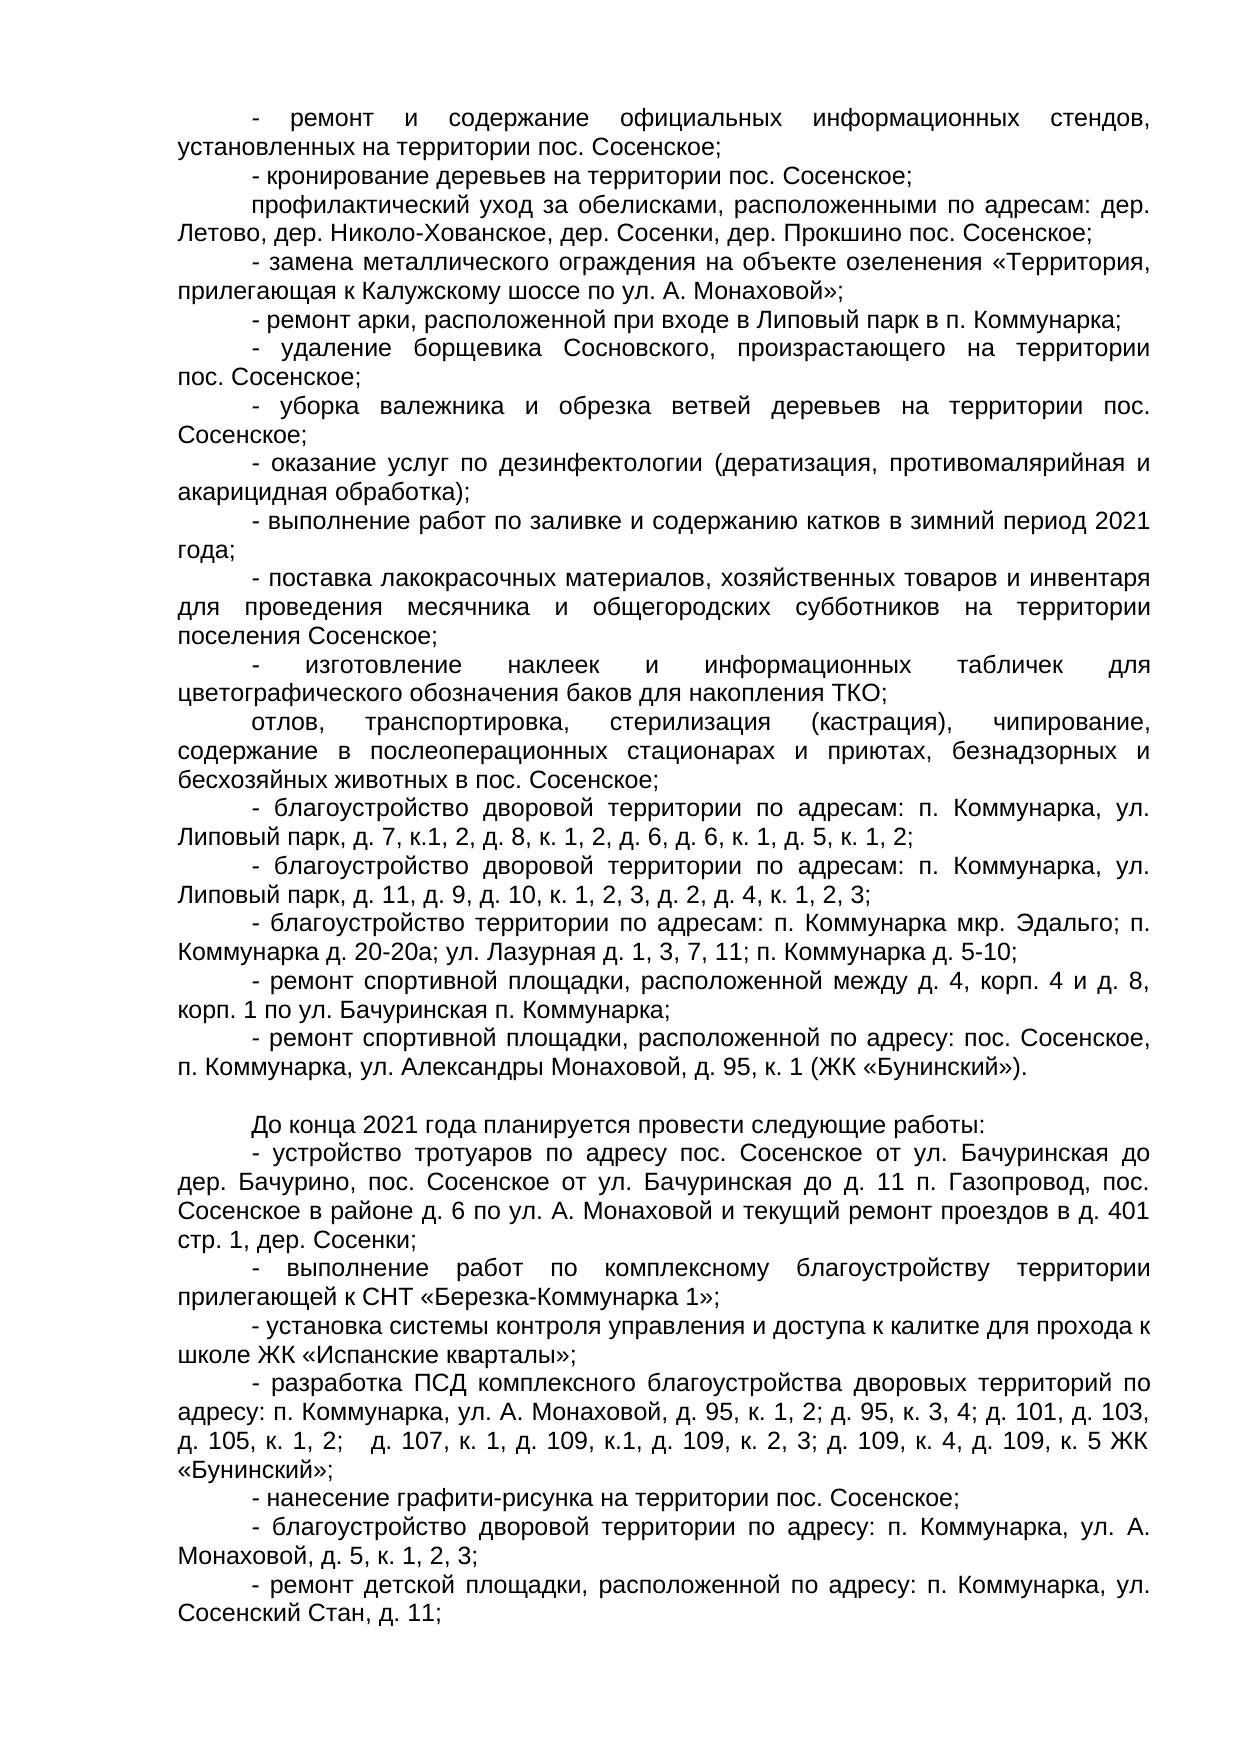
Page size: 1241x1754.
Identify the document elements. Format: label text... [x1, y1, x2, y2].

text - ремонт арки, расположенной при входе в Липовый парк в п. Коммунарка; [177, 305, 1152, 333]
text - ремонт спортивной площадки, расположенной между д. 4, корп. 4 и д. 8, корп. 1 по ул. Бачуринская п. Коммунарка; [177, 966, 1152, 1023]
text - благоустройство дворовой территории по адресам: п. Коммунарка, ул. Липовый парк, д. 7, к.1, 2, д. 8, к. 1, 2, д. 6, д. 6, к. 1, д. 5, к. 1, 2; [177, 793, 1152, 851]
text - нанесение графити-рисунка на территории пос. Сосенское; [177, 1483, 1152, 1512]
text - кронирование деревьев на территории пос. Сосенское; [177, 161, 1152, 190]
text - выполнение работ по заливке и содержанию катков в зимний период 2021 года; [177, 506, 1152, 563]
text - оказание услуг по дезинфектологии (дератизация, противомалярийная и акарицидная обработка); [177, 448, 1152, 506]
text - ремонт и содержание официальных информационных стендов, установленных на территории пос. Сосенское; [177, 103, 1152, 161]
text - изготовление наклеек и информационных табличек для цветографического обозначения баков для накопления ТКО; [177, 650, 1152, 707]
text - выполнение работ по комплексному благоустройству территории прилегающей к СНТ «Березка-Коммунарка 1»; [177, 1253, 1152, 1311]
text профилактический уход за обелисками, расположенными по адресам: дер. Летово, дер. Николо-Хованское, дер. Сосенки, дер. Прокшино пос. Сосенское; [177, 190, 1152, 247]
text До конца 2021 года планируется провести следующие работы: [177, 1110, 1152, 1138]
text - ремонт спортивной площадки, расположенной по адресу: пос. Сосенское, п. Коммунарка, ул. Александры Монаховой, д. 95, к. 1 (ЖК «Бунинский»). [177, 1023, 1152, 1081]
text отлов, транспортировка, стерилизация (кастрация), чипирование, содержание в послеоперационных стационарах и приютах, безнадзорных и бесхозяйных животных в пос. Сосенское; [177, 707, 1152, 793]
text - удаление борщевика Сосновского, произрастающего на территории пос. Сосенское; [177, 333, 1152, 391]
text - устройство тротуаров по адресу пос. Сосенское от ул. Бачуринская до дер. Бачурино, пос. Сосенское от ул. Бачуринская до д. 11 п. Газопровод, пос. Сосенское в районе д. 6 по ул. А. Монаховой и текущий ремонт проездов в д. 401 стр. 1, дер. Сосенки; [177, 1138, 1152, 1253]
text - разработка ПСД комплексного благоустройства дворовых территорий по адресу: п. Коммунарка, ул. А. Монаховой, д. 95, к. 1, 2; д. 95, к. 3, 4; д. 101, д. 103, д. 105, к. 1, 2; д. 107, к. 1, д. 109, к.1, д. 109, к. 2, 3; д. 109, к. 4, д. 109, к. 5 ЖК «Бунинский»; [177, 1368, 1152, 1483]
text - замена металлического ограждения на объекте озеленения «Территория, прилегающая к Калужскому шоссе по ул. А. Монаховой»; [177, 247, 1152, 305]
text - ремонт детской площадки, расположенной по адресу: п. Коммунарка, ул. Сосенский Стан, д. 11; [177, 1570, 1152, 1627]
text - благоустройство территории по адресам: п. Коммунарка мкр. Эдальго; п. Коммунарка д. 20-20а; ул. Лазурная д. 1, 3, 7, 11; п. Коммунарка д. 5-10; [177, 908, 1152, 966]
text - поставка лакокрасочных материалов, хозяйственных товаров и инвентаря для проведения месячника и общегородских субботников на территории поселения Сосенское; [177, 563, 1152, 650]
text - благоустройство дворовой территории по адресу: п. Коммунарка, ул. А. Монаховой, д. 5, к. 1, 2, 3; [177, 1512, 1152, 1570]
text - установка системы контроля управления и доступа к калитке для прохода к школе ЖК «Испанские кварталы»; [177, 1311, 1152, 1368]
text - уборка валежника и обрезка ветвей деревьев на территории пос. Сосенское; [177, 391, 1152, 448]
text - благоустройство дворовой территории по адресам: п. Коммунарка, ул. Липовый парк, д. 11, д. 9, д. 10, к. 1, 2, 3, д. 2, д. 4, к. 1, 2, 3; [177, 851, 1152, 908]
